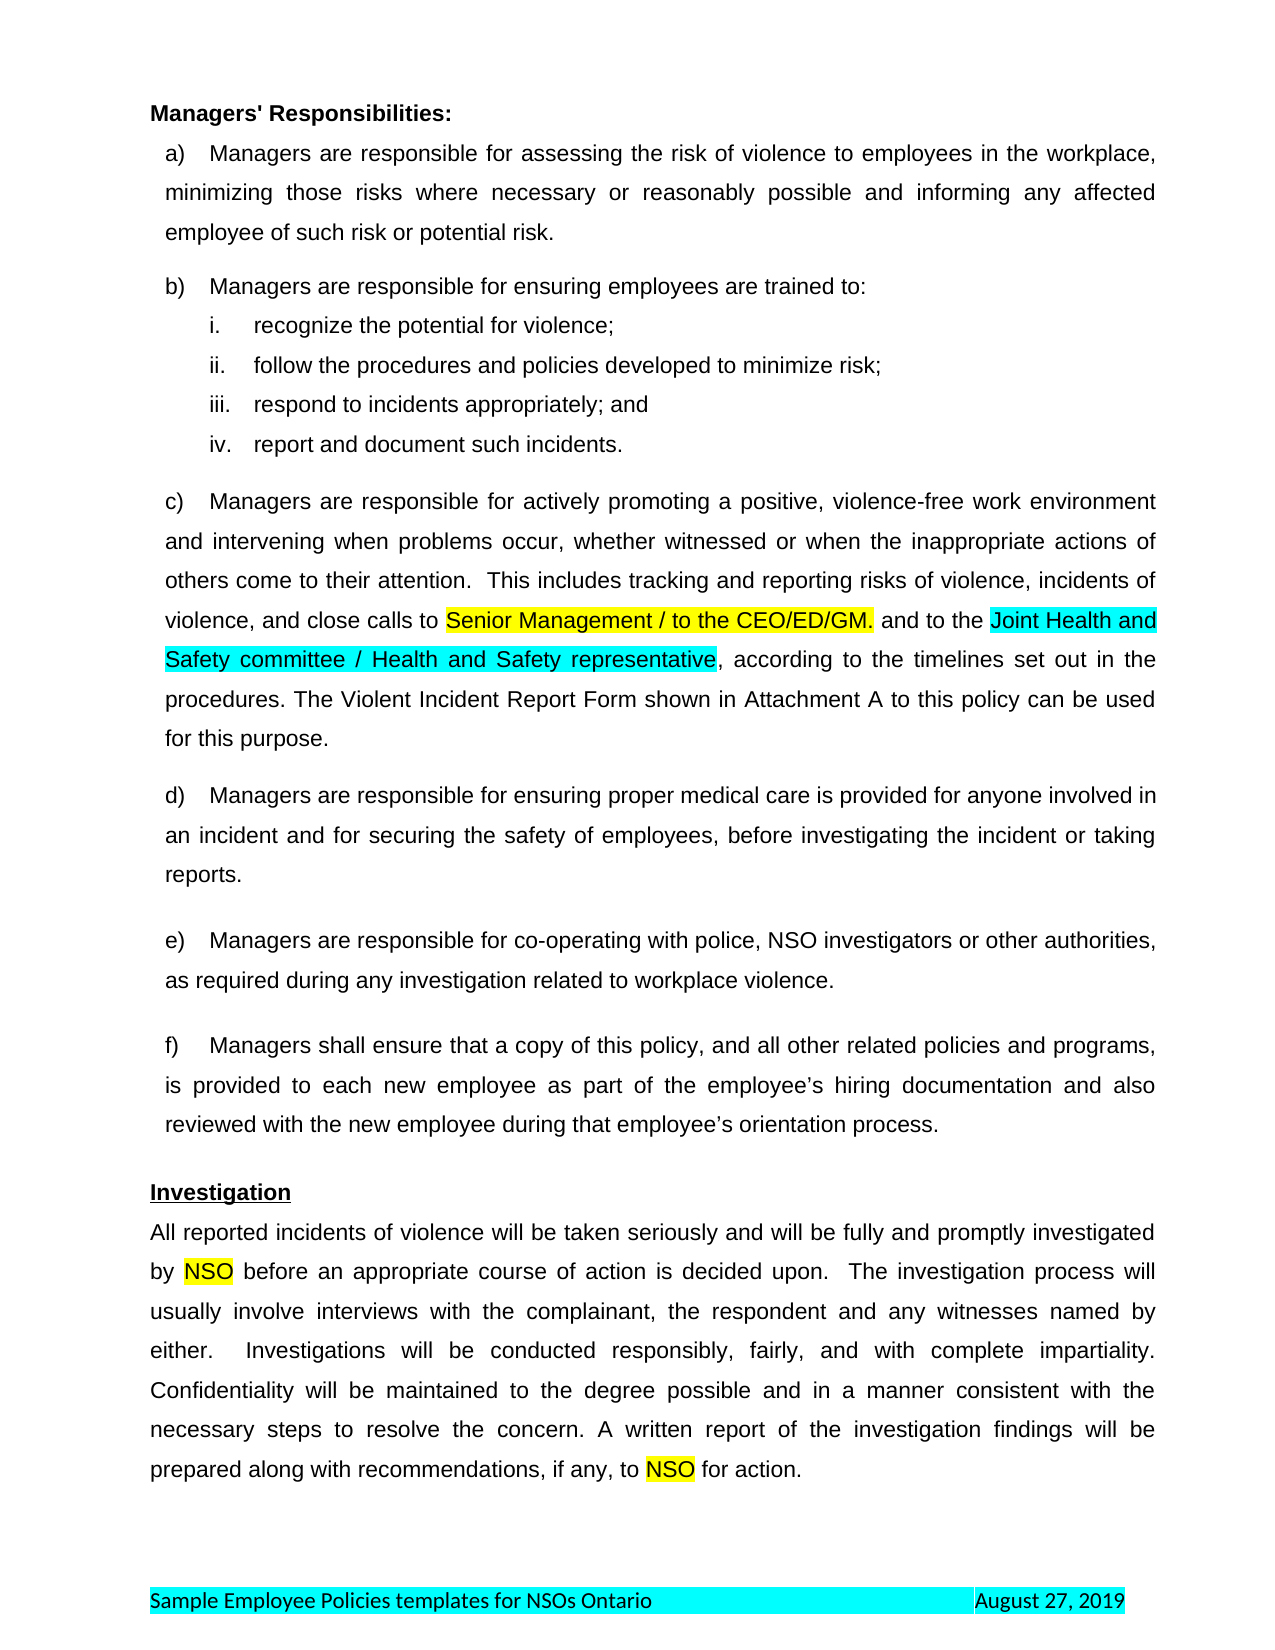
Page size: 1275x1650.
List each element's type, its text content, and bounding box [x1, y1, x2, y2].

text d) Managers are responsible for ensuring proper medical care is provided for anyone involved in an incident and for securing the safety of employees, before investigating the incident or taking reports. [165, 782, 1157, 888]
text i. recognize the potential for violence; [209, 312, 1157, 339]
text ii. follow the procedures and policies developed to minimize risk; [209, 352, 1157, 378]
text Managers' Responsibilities: [150, 100, 1157, 127]
text f) Managers shall ensure that a copy of this policy, and all other related policies and programs, is provided to each new employee as part of the employee’s hiring documentation and also reviewed with the new employee during that employee’s orientation process. [165, 1032, 1157, 1138]
text a) Managers are responsible for assessing the risk of violence to employees in the workplace, minimizing those risks where necessary or reasonably possible and informing any affected employee of such risk or potential risk. [165, 140, 1157, 245]
text iv. report and document such incidents. [209, 431, 1157, 457]
text c) Managers are responsible for actively promoting a positive, violence-free work environment and intervening when problems occur, whether witnessed or when the inappropriate actions of others come to their attention. This includes tracking and reporting risks of violence, incidents of violence, and close calls to Senior Management / to the CEO/ED/GM. and to the Joint Health and Safety committee / Health and Safety representative, according to the timelines set out in the procedures. The Violent Incident Report Form shown in Attachment A to this policy can be used for this purpose. [165, 488, 1157, 751]
text e) Managers are responsible for co-operating with police, NSO investigators or other authorities, as required during any investigation related to workplace violence. [165, 927, 1157, 993]
text All reported incidents of violence will be taken seriously and will be fully and promptly investigated by NSO before an appropriate course of action is decided upon. The investigation process will usually involve interviews with the complainant, the respondent and any witnesses named by either. Investigations will be conducted responsibly, fairly, and with complete impartiality. Confidentiality will be maintained to the degree possible and in a manner consistent with the necessary steps to resolve the concern. A written report of the investigation findings will be prepared along with recommendations, if any, to NSO for action. [150, 1219, 1157, 1482]
text Investigation [150, 1179, 1157, 1206]
text b) Managers are responsible for ensuring employees are trained to: [165, 273, 1157, 299]
text iii. respond to incidents appropriately; and [209, 391, 1157, 418]
